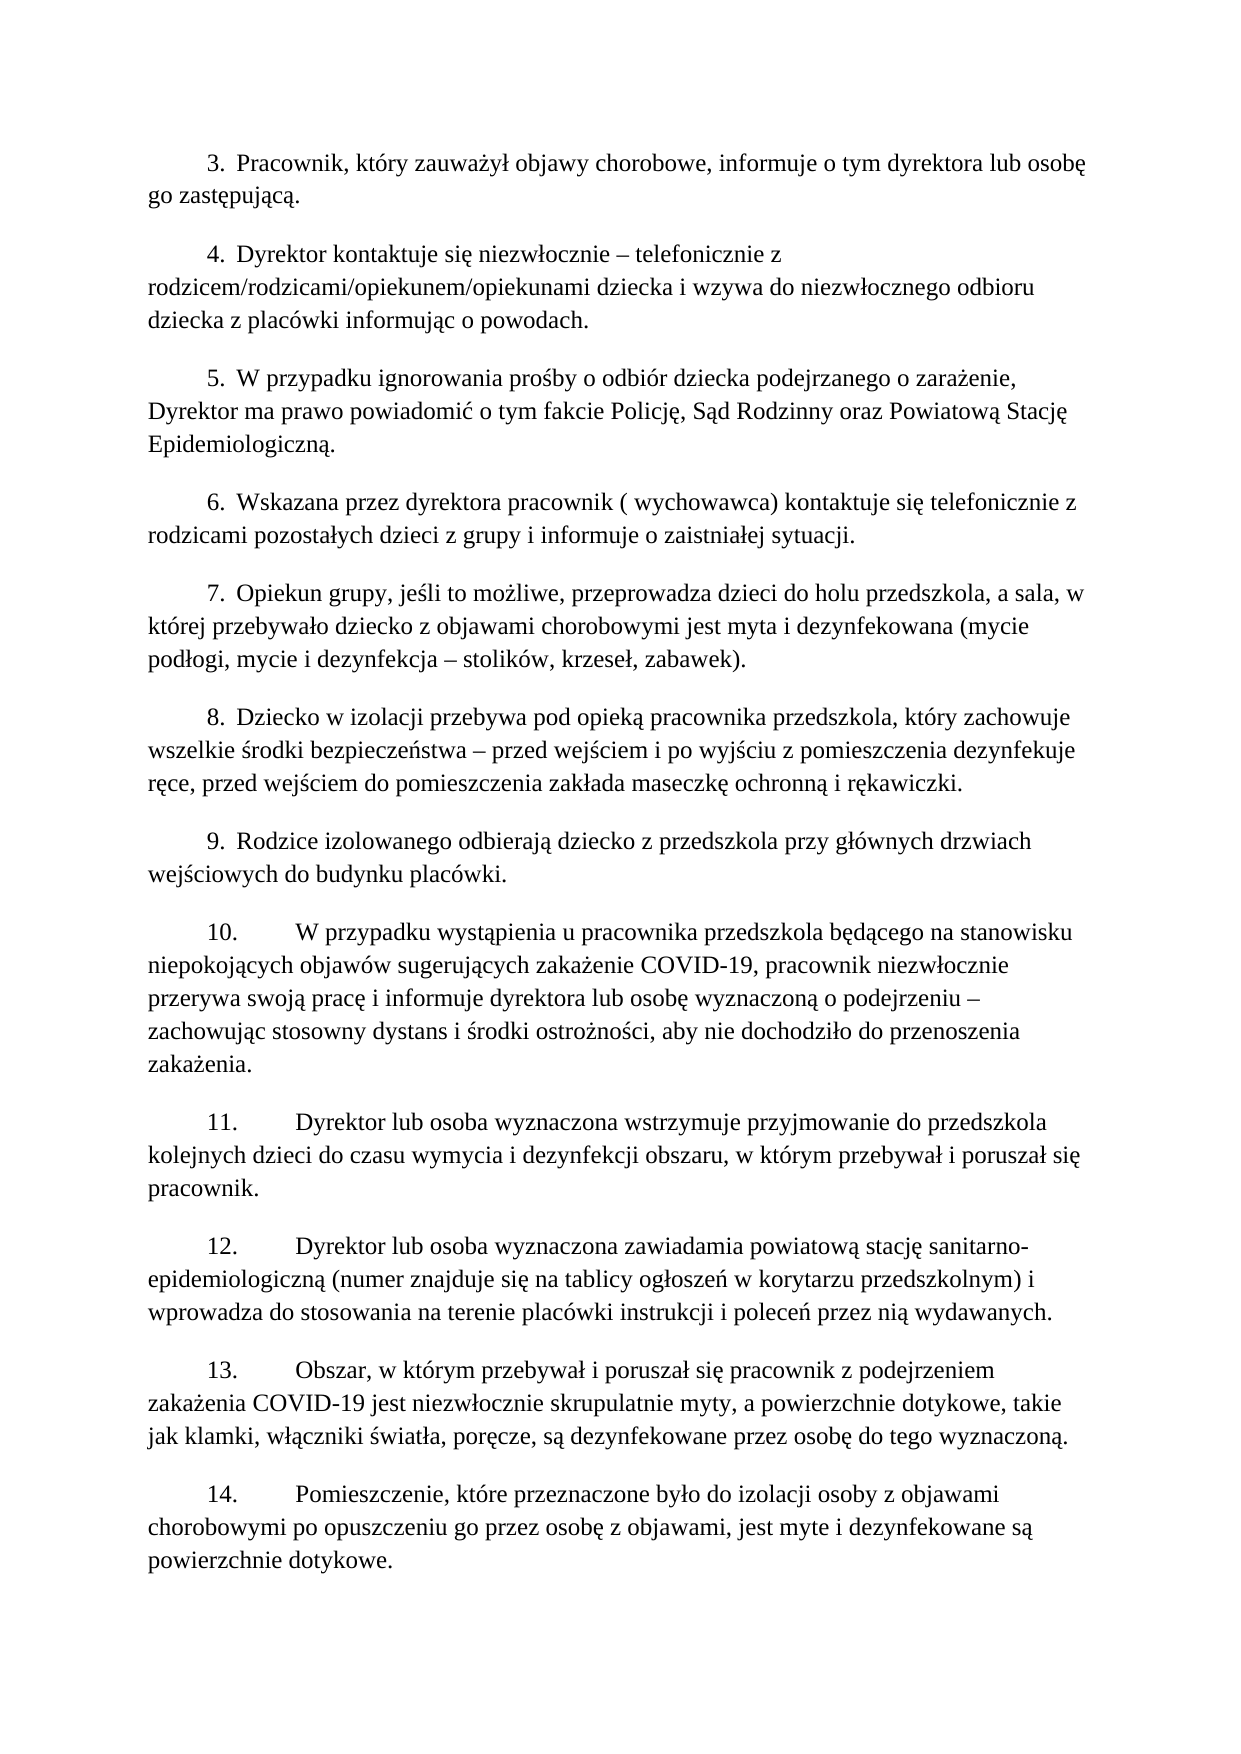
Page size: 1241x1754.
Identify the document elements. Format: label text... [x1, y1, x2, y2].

list W przypadku wystąpienia u pracownika przedszkola będącego na stanowisku niepokojących objawów sugerujących zakażenie COVID-19, pracownik niezwłocznie przerywa swoją pracę i informuje dyrektora lub osobę wyznaczoną o podejrzeniu – zachowując stosowny dystans i środki ostrożności, aby nie dochodziło do przenoszenia zakażenia. [148, 917, 1093, 1078]
list Pracownik, który zauważył objawy chorobowe, informuje o tym dyrektora lub osobę go zastępującą. [148, 148, 1093, 209]
list W przypadku ignorowania prośby o odbiór dziecka podejrzanego o zarażenie, Dyrektor ma prawo powiadomić o tym fakcie Policję, Sąd Rodzinny oraz Powiatową Stację Epidemiologiczną. [148, 363, 1093, 457]
list Rodzice izolowanego odbierają dziecko z przedszkola przy głównych drzwiach wejściowych do budynku placówki. [148, 826, 1093, 888]
list Dziecko w izolacji przebywa pod opieką pracownika przedszkola, który zachowuje wszelkie środki bezpieczeństwa – przed wejściem i po wyjściu z pomieszczenia dezynfekuje ręce, przed wejściem do pomieszczenia zakłada maseczkę ochronną i rękawiczki. [148, 702, 1093, 797]
list Wskazana przez dyrektora pracownik ( wychowawca) kontaktuje się telefonicznie z rodzicami pozostałych dzieci z grupy i informuje o zaistniałej sytuacji. [148, 487, 1093, 548]
list Obszar, w którym przebywał i poruszał się pracownik z podejrzeniem zakażenia COVID-19 jest niezwłocznie skrupulatnie myty, a powierzchnie dotykowe, takie jak klamki, włączniki światła, poręcze, są dezynfekowane przez osobę do tego wyznaczoną. [148, 1355, 1093, 1450]
list Dyrektor lub osoba wyznaczona wstrzymuje przyjmowanie do przedszkola kolejnych dzieci do czasu wymycia i dezynfekcji obszaru, w którym przebywał i poruszał się pracownik. [148, 1107, 1093, 1202]
list Pomieszczenie, które przeznaczone było do izolacji osoby z objawami chorobowymi po opuszczeniu go przez osobę z objawami, jest myte i dezynfekowane są powierzchnie dotykowe. [148, 1479, 1093, 1574]
list Dyrektor kontaktuje się niezwłocznie – telefonicznie z rodzicem/rodzicami/opiekunem/opiekunami dziecka i wzywa do niezwłocznego odbioru dziecka z placówki informując o powodach. [148, 239, 1093, 333]
list Dyrektor lub osoba wyznaczona zawiadamia powiatową stację sanitarno-epidemiologiczną (numer znajduje się na tablicy ogłoszeń w korytarzu przedszkolnym) i wprowadza do stosowania na terenie placówki instrukcji i poleceń przez nią wydawanych. [148, 1231, 1093, 1326]
list Opiekun grupy, jeśli to możliwe, przeprowadza dzieci do holu przedszkola, a sala, w której przebywało dziecko z objawami chorobowymi jest myta i dezynfekowana (mycie podłogi, mycie i dezynfekcja – stolików, krzeseł, zabawek). [148, 578, 1093, 673]
